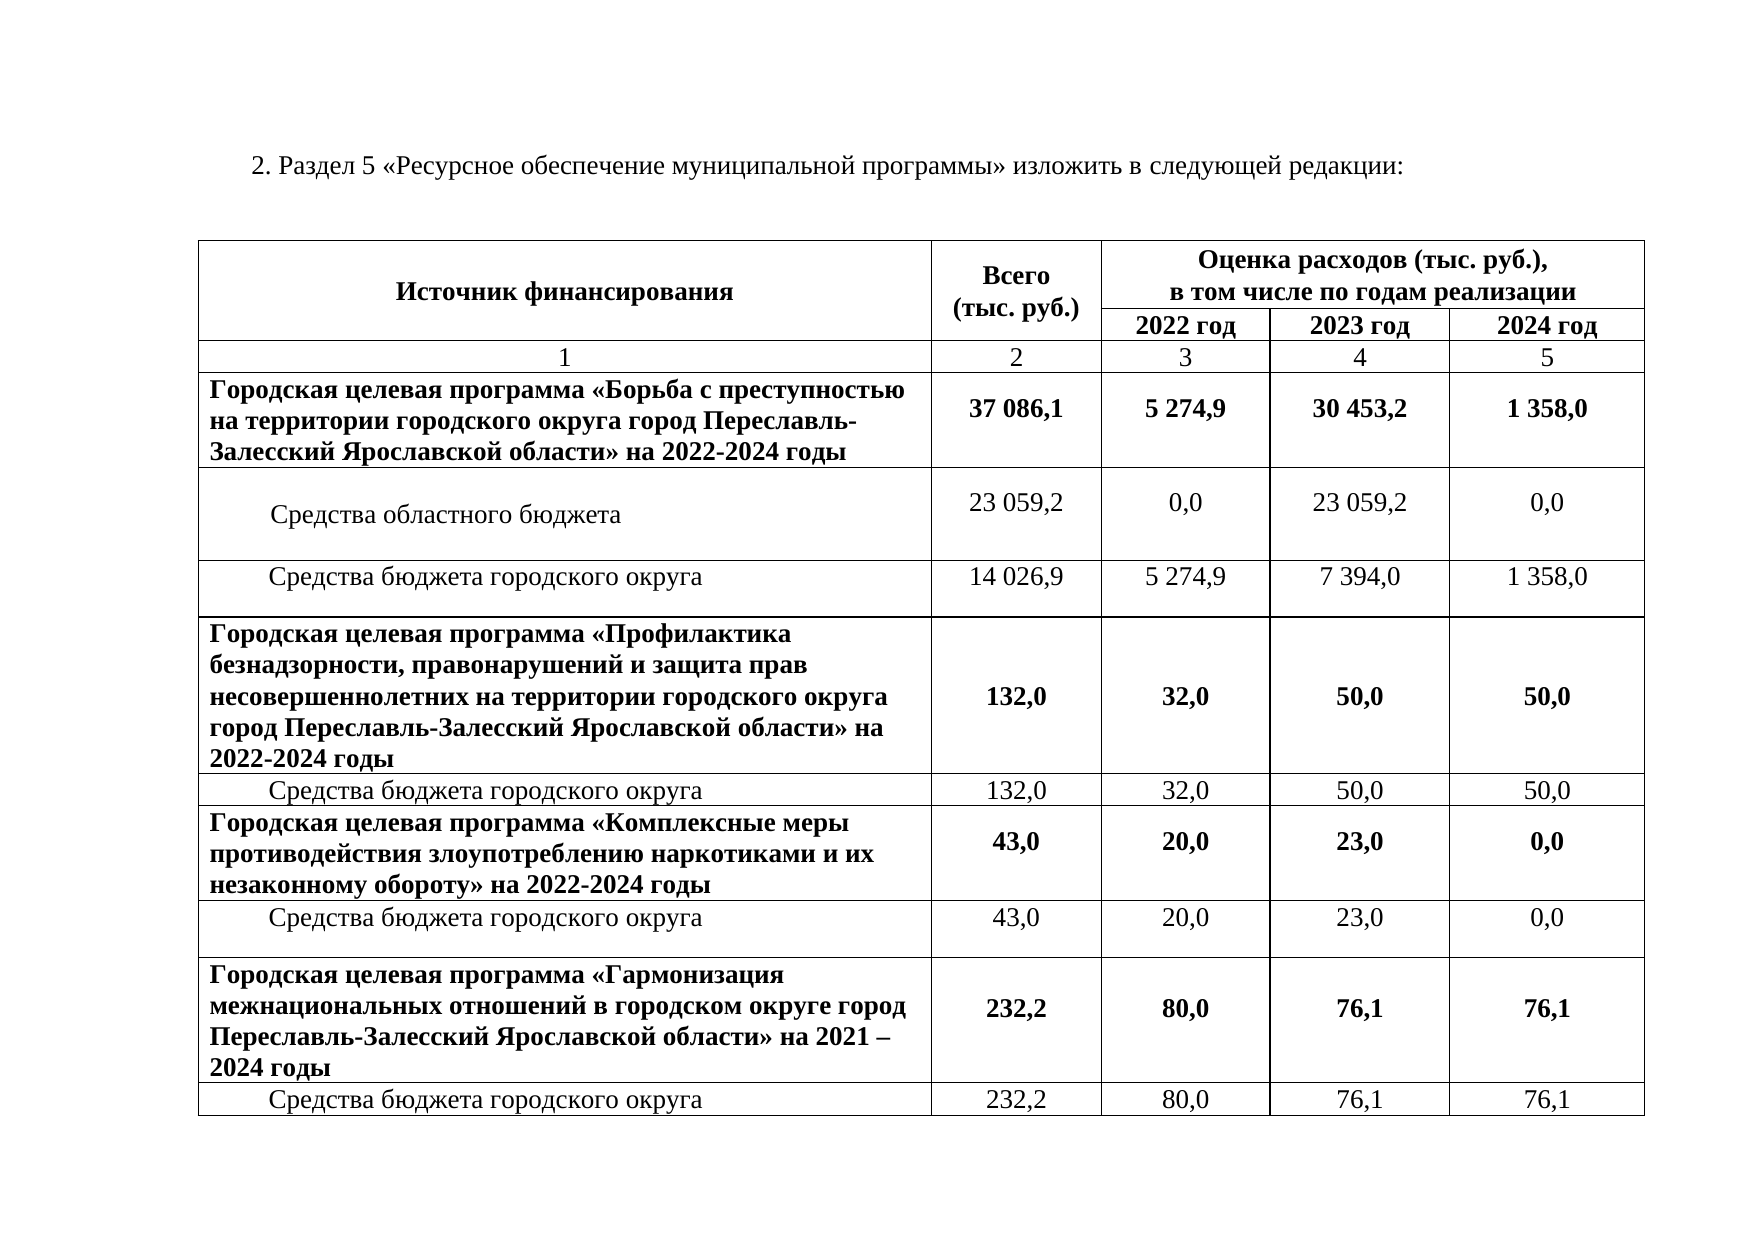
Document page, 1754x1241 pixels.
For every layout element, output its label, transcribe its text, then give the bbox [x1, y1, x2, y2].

table_cell 14 026,9 [932, 561, 1101, 616]
table_cell Городская целевая программа «Комплексные меры противодействия злоупотреблению наркотиками и их незаконному обороту» на 2022-2024 годы [199, 806, 931, 900]
table_cell 232,2 [932, 1083, 1101, 1114]
table_cell 20,0 [1102, 806, 1269, 900]
table_cell 76,1 [1271, 1083, 1449, 1114]
table_cell 80,0 [1102, 958, 1269, 1082]
table_cell 80,0 [1102, 1083, 1269, 1114]
table_cell 20,0 [1102, 901, 1269, 957]
table_cell 1 358,0 [1450, 561, 1644, 616]
table_cell Городская целевая программа «Борьба с преступностью на территории городского округа город Переславль-Залесский Ярославской области» на 2022-2024 годы [199, 373, 931, 467]
table_cell 23,0 [1271, 806, 1449, 900]
table_cell 5 274,9 [1102, 373, 1269, 467]
table_cell 7 394,0 [1271, 561, 1449, 616]
table_cell 50,0 [1271, 618, 1449, 773]
table_cell 5 274,9 [1102, 561, 1269, 616]
table_cell 4 [1271, 341, 1449, 372]
table_cell 2024 год [1450, 309, 1644, 340]
table_cell Городская целевая программа «Профилактика безнадзорности, правонарушений и защита прав несовершеннолетних на территории городского округа город Переславль-Залесский Ярославской области» на 2022-2024 годы [199, 618, 931, 773]
table_cell 2023 год [1271, 309, 1449, 340]
table_header Источник финансирования [199, 241, 931, 340]
table_cell 0,0 [1102, 468, 1269, 559]
table_cell 50,0 [1271, 774, 1449, 805]
table_cell 2022 год [1102, 309, 1269, 340]
table_cell Средства бюджета городского округа [199, 561, 931, 616]
table_cell 1 [199, 341, 931, 372]
table_cell 0,0 [1450, 901, 1644, 957]
table_cell Средства бюджета городского округа [199, 901, 931, 957]
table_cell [199, 1083, 931, 1114]
table_cell 30 453,2 [1271, 373, 1449, 467]
table_cell 76,1 [1271, 958, 1449, 1082]
table_header Оценка расходов (тыс. руб.), в том числе по годам реализации [1102, 241, 1644, 308]
table_cell 132,0 [932, 774, 1101, 805]
table_cell 5 [1450, 341, 1644, 372]
table_cell 232,2 [932, 958, 1101, 1082]
table_cell 0,0 [1450, 806, 1644, 900]
table_cell 23 059,2 [932, 468, 1101, 559]
table_cell 37 086,1 [932, 373, 1101, 467]
table_cell 43,0 [932, 901, 1101, 957]
table_cell Средства бюджета городского округа [199, 774, 931, 805]
table_cell 23 059,2 [1271, 468, 1449, 559]
table_cell 3 [1102, 341, 1269, 372]
table_cell 76,1 [1450, 958, 1644, 1082]
table_cell 50,0 [1450, 618, 1644, 773]
table_cell 2 [932, 341, 1101, 372]
table_cell 0,0 [1450, 468, 1644, 559]
table_cell 132,0 [932, 618, 1101, 773]
table_cell Средства областного бюджета [199, 468, 931, 559]
table_cell 43,0 [932, 806, 1101, 900]
text 2. Раздел 5 «Ресурсное обеспечение муниципальной программы» изложить в следующей редакции: [177, 149, 1665, 180]
table_cell Городская целевая программа «Гармонизация межнациональных отношений в городском округе город Переславль-Залесский Ярославской области» на 2021 – 2024 годы [199, 958, 931, 1082]
table_header Всего (тыс. руб.) [932, 241, 1101, 340]
table_cell 76,1 [1450, 1083, 1644, 1114]
table_cell 50,0 [1450, 774, 1644, 805]
table_cell 32,0 [1102, 774, 1269, 805]
table_cell 1 358,0 [1450, 373, 1644, 467]
table_cell 32,0 [1102, 618, 1269, 773]
table_cell 23,0 [1271, 901, 1449, 957]
